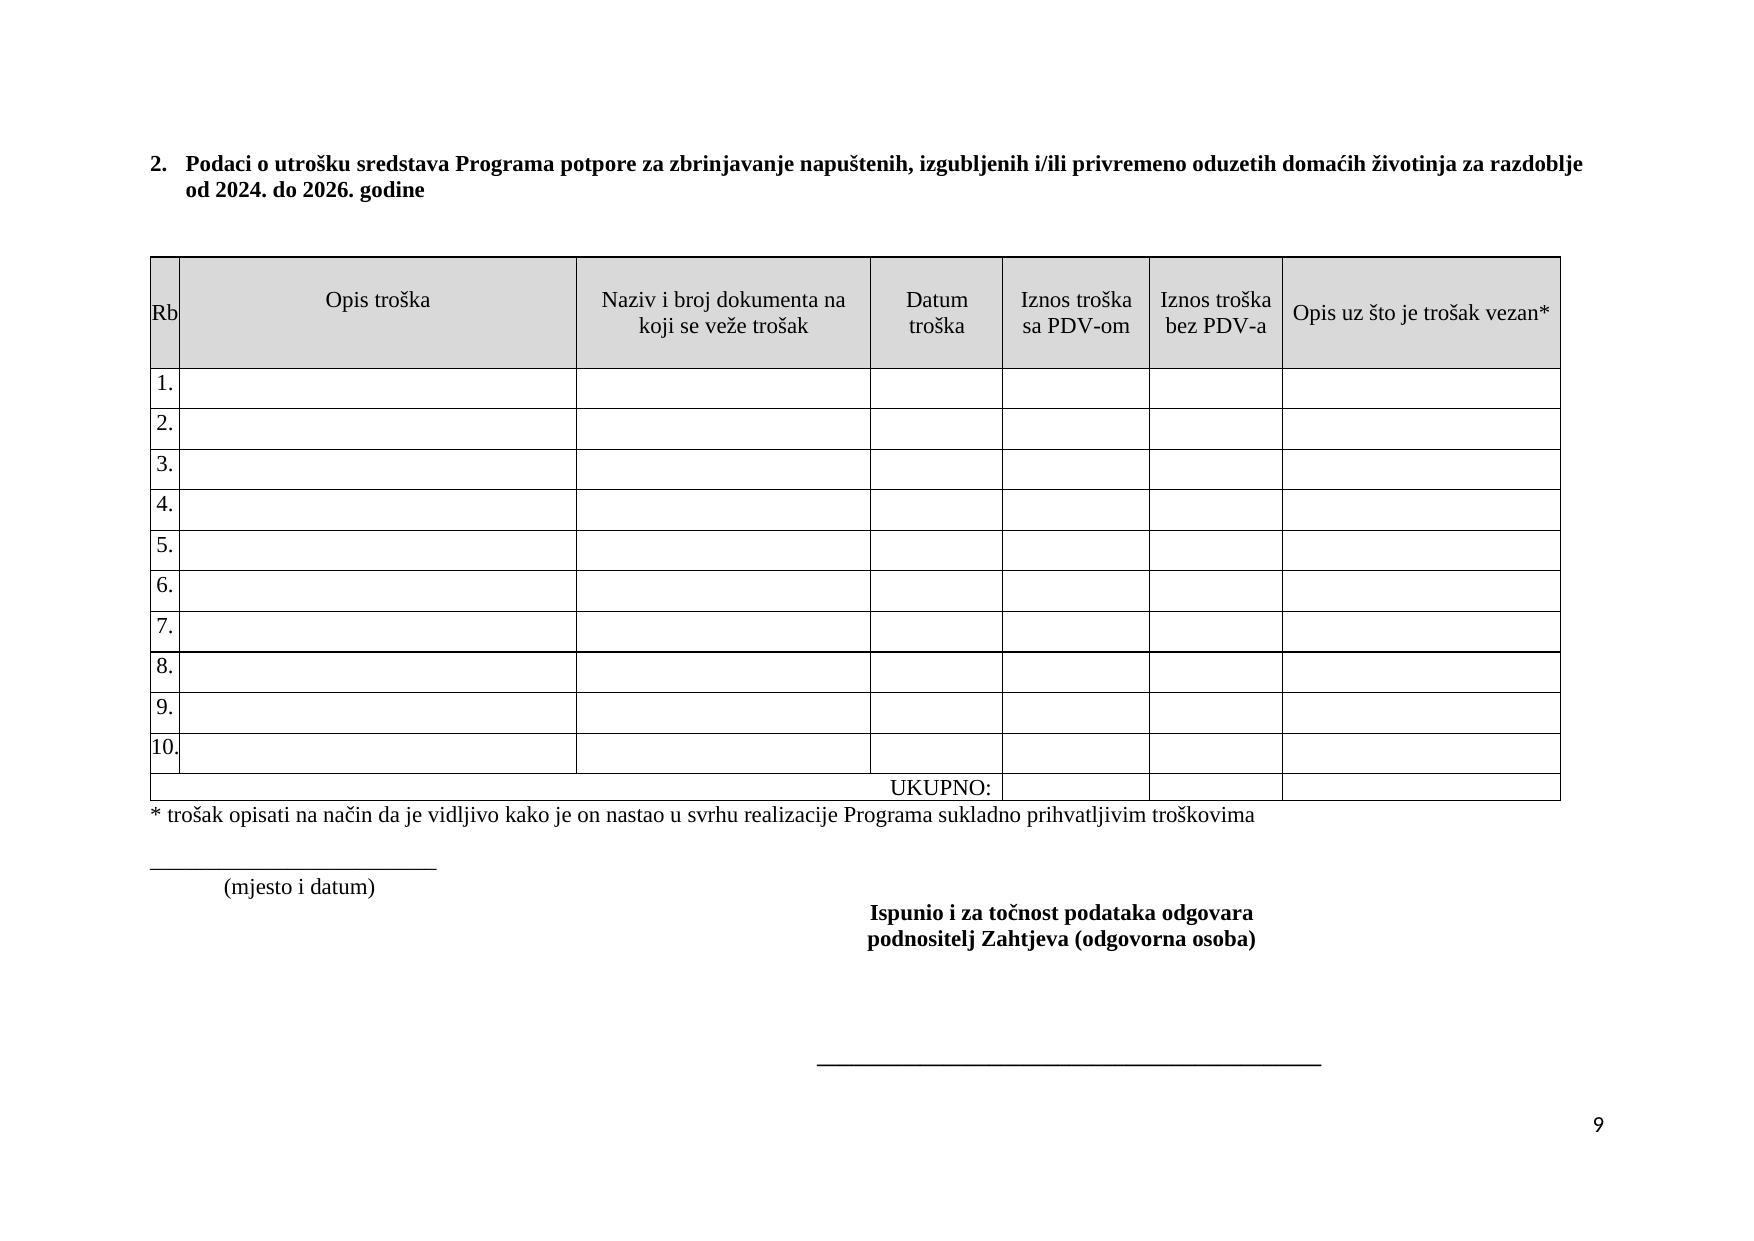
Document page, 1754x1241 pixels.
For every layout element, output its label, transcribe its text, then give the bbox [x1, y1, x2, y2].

table_cell [577, 693, 870, 732]
table_cell [180, 409, 576, 449]
table_cell [1283, 450, 1560, 489]
table_cell [1150, 774, 1282, 800]
table_cell [577, 653, 870, 692]
table_cell [180, 490, 576, 530]
table_cell [1283, 693, 1560, 732]
table_cell [1283, 571, 1560, 611]
table_cell [1150, 369, 1282, 408]
table_cell [871, 490, 1002, 530]
table_cell [1150, 653, 1282, 692]
table_cell [871, 734, 1002, 773]
table_header Opis troška [180, 258, 576, 368]
table_cell [180, 369, 576, 408]
table_cell 1. [151, 369, 179, 408]
table_cell [1003, 531, 1149, 570]
table_cell [871, 450, 1002, 489]
table_cell [871, 612, 1002, 651]
table_cell [1003, 774, 1149, 800]
table_cell [1003, 693, 1149, 732]
table_cell [1150, 490, 1282, 530]
table_cell [577, 531, 870, 570]
table_cell 9. [151, 693, 179, 732]
table_cell [1283, 734, 1560, 773]
table_cell [180, 531, 576, 570]
table_cell [1283, 490, 1560, 530]
table_cell [1003, 450, 1149, 489]
table_cell [871, 571, 1002, 611]
table_cell [180, 450, 576, 489]
table_cell 6. [151, 571, 179, 611]
text * trošak opisati na način da je vidljivo kako je on nastao u svrhu realizacije Programa sukladno prihvatljivim troškovima [150, 801, 1604, 828]
table_cell [1150, 531, 1282, 570]
table_cell [180, 734, 576, 773]
table_cell [1283, 653, 1560, 692]
table_cell [1283, 612, 1560, 651]
table_cell 7. [151, 612, 179, 651]
table_cell [1150, 571, 1282, 611]
text (mjesto i datum) [150, 873, 1604, 899]
table_cell [871, 409, 1002, 449]
table_cell [1150, 409, 1282, 449]
table_cell 4. [151, 490, 179, 530]
table_header Iznos troška bez PDV-a [1150, 258, 1282, 368]
table_cell [1003, 612, 1149, 651]
table_cell [871, 369, 1002, 408]
table_cell [1283, 774, 1560, 800]
table_cell [180, 612, 576, 651]
table_cell [1150, 734, 1282, 773]
table_cell 3. [151, 450, 179, 489]
table_cell [1003, 734, 1149, 773]
table_cell [1003, 653, 1149, 692]
text podnositelj Zahtjeva (odgovorna osoba) [519, 926, 1604, 952]
text ____________________________________________ [534, 1042, 1604, 1068]
table_cell [871, 693, 1002, 732]
table_header Naziv i broj dokumenta na koji se veže trošak [577, 258, 870, 368]
table_header Iznos troška sa PDV-om [1003, 258, 1149, 368]
table_header Rb [151, 258, 179, 368]
table_cell [577, 409, 870, 449]
table_cell [1150, 612, 1282, 651]
table_cell [1283, 531, 1560, 570]
table_cell [871, 653, 1002, 692]
table_cell [577, 450, 870, 489]
table_cell [577, 571, 870, 611]
table_cell [1003, 369, 1149, 408]
table_cell 10. [151, 734, 179, 773]
text _________________________ [150, 846, 1604, 873]
table_cell 2. [151, 409, 179, 449]
table_cell [1283, 409, 1560, 449]
table_cell [871, 531, 1002, 570]
text Ispunio i za točnost podataka odgovara [519, 899, 1604, 926]
table_cell UKUPNO: [151, 774, 1002, 800]
table_cell [577, 490, 870, 530]
table_cell [180, 571, 576, 611]
table_cell [577, 369, 870, 408]
table_cell [577, 734, 870, 773]
table_cell [180, 693, 576, 732]
list Podaci o utrošku sredstava Programa potpore za zbrinjavanje napuštenih, izgubljenih i/ili privremeno oduzetih domaćih životinja za razdoblje od 2024. do 2026. godine [150, 150, 1604, 203]
table_cell [1150, 450, 1282, 489]
table_cell [1003, 571, 1149, 611]
table_cell [1283, 369, 1560, 408]
table_cell 5. [151, 531, 179, 570]
table_cell 8. [151, 653, 179, 692]
table_header Datum troška [871, 258, 1002, 368]
table_cell [1003, 490, 1149, 530]
table_cell [1150, 693, 1282, 732]
table_header Opis uz što je trošak vezan* [1283, 258, 1560, 368]
table_cell [180, 653, 576, 692]
table_cell [1003, 409, 1149, 449]
table_cell [577, 612, 870, 651]
